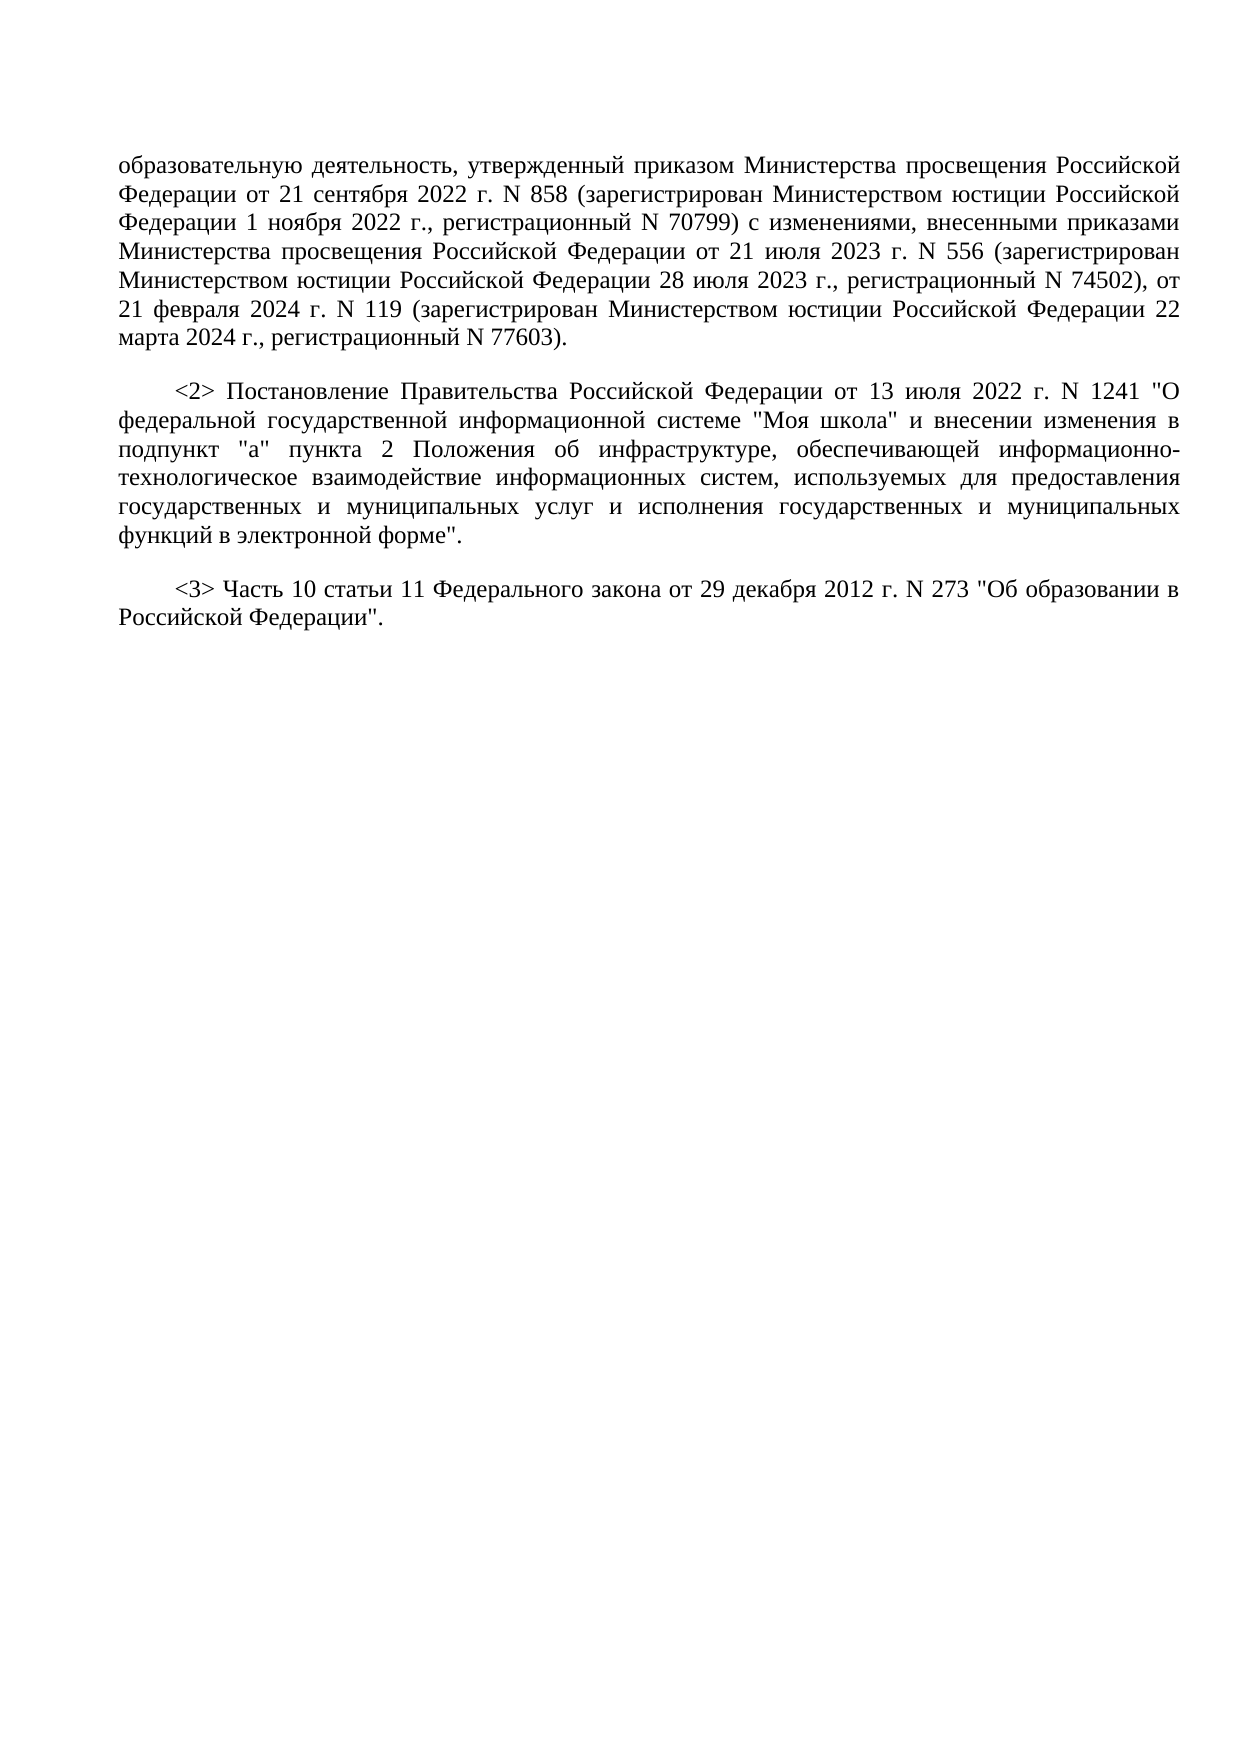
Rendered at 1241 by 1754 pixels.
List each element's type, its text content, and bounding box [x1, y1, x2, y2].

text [118, 150, 1181, 351]
text <3> Часть 10 статьи 11 Федерального закона от 29 декабря 2012 г. N 273 "Об образовании в Российской Федерации". [118, 574, 1181, 631]
text <2> Постановление Правительства Российской Федерации от 13 июля 2022 г. N 1241 "О федеральной государственной информационной системе "Моя школа" и внесении изменения в подпункт "а" пункта 2 Положения об инфраструктуре, обеспечивающей информационно-технологическое взаимодействие информационных систем, используемых для предоставления государственных и муниципальных услуг и исполнения государственных и муниципальных функций в электронной форме". [118, 376, 1181, 549]
